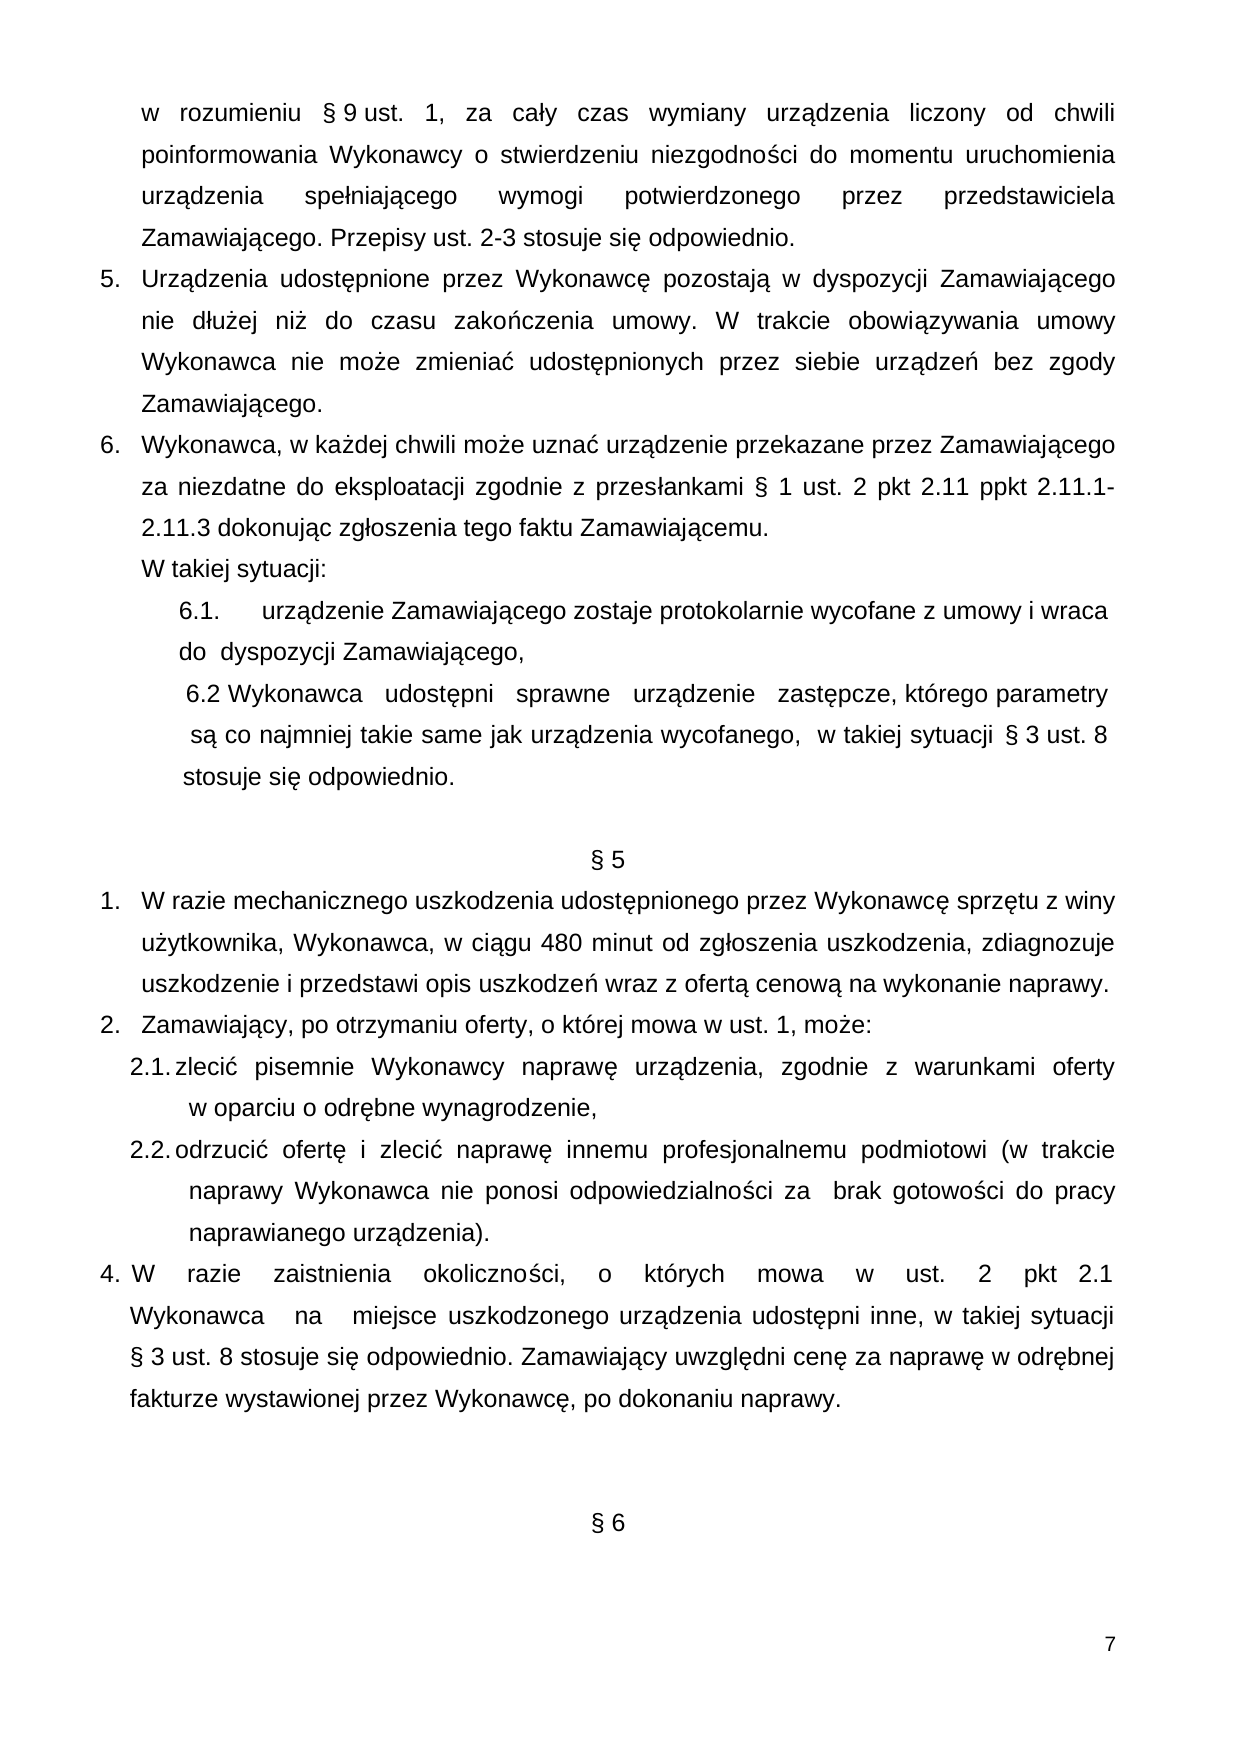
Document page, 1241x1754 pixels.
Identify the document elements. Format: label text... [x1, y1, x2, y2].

list Wykonawca, w każdej chwili może uznać urządzenie przekazane przez Zamawiającego za niezdatne do eksploatacji zgodnie z przesłankami § 1 ust. 2 pkt 2.11 ppkt 2.11.1-2.11.3 dokonując zgłoszenia tego faktu Zamawiającemu. [100, 420, 1116, 545]
list odrzucić ofertę i zlecić naprawę innemu profesjonalnemu podmiotowi (w trakcie naprawy Wykonawca nie ponosi odpowiedzialności za brak gotowości do pracy naprawianego urządzenia). [129, 1125, 1116, 1249]
text § 6 [100, 1498, 1116, 1540]
list zlecić pisemnie Wykonawcy naprawę urządzenia, zgodnie z warunkami oferty w oparciu o odrębne wynagrodzenie, [129, 1042, 1116, 1125]
list 6.1. urządzenie Zamawiającego zostaje protokolarnie wycofane z umowy i wraca do dyspozycji Zamawiającego, [178, 586, 1116, 669]
text 6.2 Wykonawca udostępni sprawne urządzenie zastępcze, którego parametry są co najmniej takie same jak urządzenia wycofanego, w takiej sytuacji § 3 ust. 8 stosuje się odpowiednio. [141, 669, 1116, 793]
list W razie mechanicznego uszkodzenia udostępnionego przez Wykonawcę sprzętu z winy użytkownika, Wykonawca, w ciągu 480 minut od zgłoszenia uszkodzenia, zdiagnozuje uszkodzenie i przedstawi opis uszkodzeń wraz z ofertą cenową na wykonanie naprawy. [100, 876, 1115, 1001]
list Zamawiający, po otrzymaniu oferty, o której mowa w ust. 1, może: [100, 1001, 1116, 1042]
text § 5 [100, 835, 1115, 876]
list Urządzenia udostępnione przez Wykonawcę pozostają w dyspozycji Zamawiającego nie dłużej niż do czasu zakończenia umowy. W trakcie obowiązywania umowy Wykonawca nie może zmieniać udostępnionych przez siebie urządzeń bez zgody Zamawiającego. [100, 254, 1116, 420]
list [100, 89, 1116, 254]
text 4. W razie zaistnienia okoliczności, o których mowa w ust. 2 pkt 2.1 Wykonawca na miejsce uszkodzonego urządzenia udostępni inne, w takiej sytuacji § 3 ust. 8 stosuje się odpowiednio. Zamawiający uwzględni cenę za naprawę w odrębnej fakturze wystawionej przez Wykonawcę, po dokonaniu naprawy. [100, 1249, 1115, 1415]
text W takiej sytuacji: [100, 545, 1115, 586]
